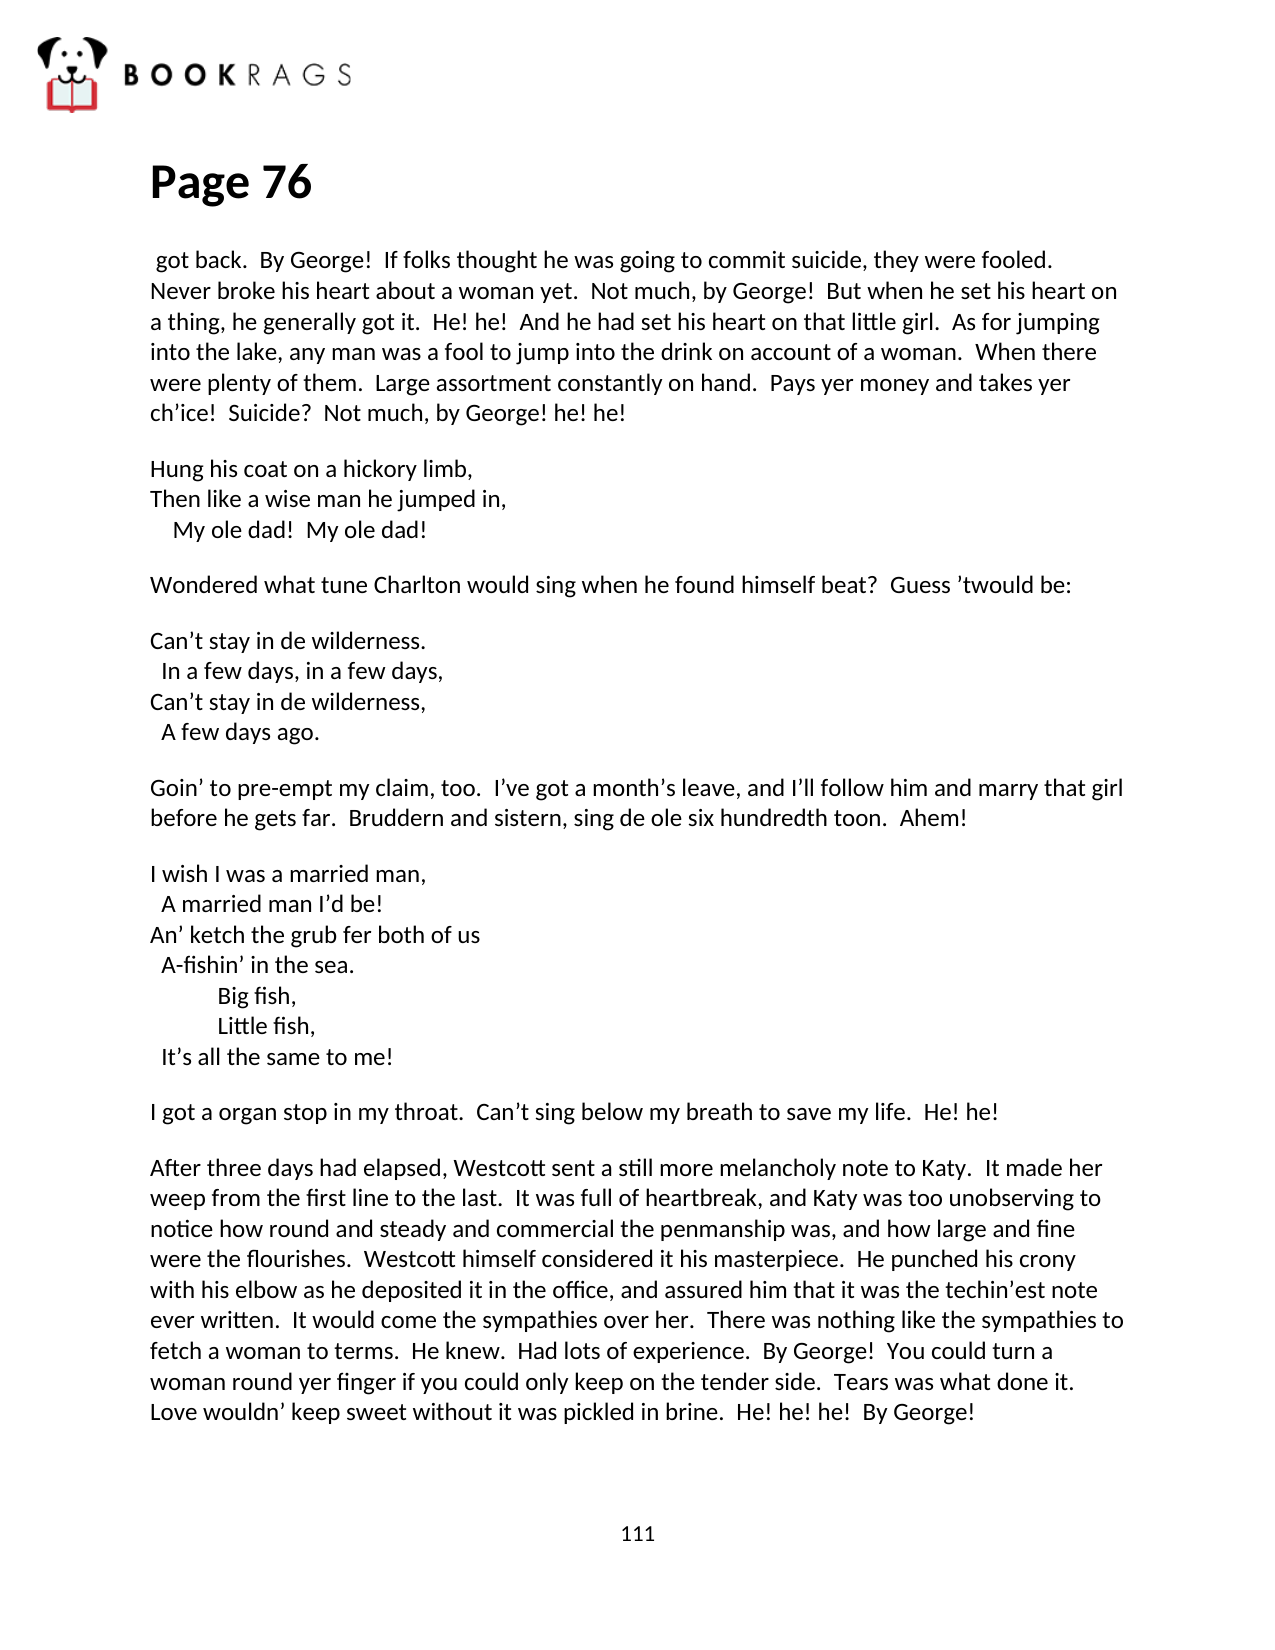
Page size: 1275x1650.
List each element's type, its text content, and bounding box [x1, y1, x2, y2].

text I got a organ stop in my throat. Can’t sing below my breath to save my life. He! he! [150, 1097, 1125, 1127]
text I wish I was a married man, A married man I’d be! An’ ketch the grub fer both of us A-fishin’ in the sea. Big fish, Little fish, It’s all the same to me! [150, 858, 1125, 1072]
text After three days had elapsed, Westcott sent a still more melancholy note to Katy. It made her weep from the first line to the last. It was full of heartbreak, and Katy was too unobserving to notice how round and steady and commercial the penmanship was, and how large and fine were the flourishes. Westcott himself considered it his masterpiece. He punched his crony with his elbow as he deposited it in the office, and assured him that it was the techin’est note ever written. It would come the sympathies over her. There was nothing like the sympathies to fetch a woman to terms. He knew. Had lots of experience. By George! You could turn a woman round yer finger if you could only keep on the tender side. Tears was what done it. Love wouldn’ keep sweet without it was pickled in brine. He! he! he! By George! [150, 1152, 1125, 1427]
text Page 76 [150, 150, 1125, 211]
text got back. By George! If folks thought he was going to commit suicide, they were fooled. Never broke his heart about a woman yet. Not much, by George! But when he set his heart on a thing, he generally got it. He! he! And he had set his heart on that little girl. As for jumping into the lake, any man was a fool to jump into the drink on account of a woman. When there were plenty of them. Large assortment constantly on hand. Pays yer money and takes yer ch’ice! Suicide? Not much, by George! he! he! [150, 244, 1125, 428]
text Hung his coat on a hickory limb, Then like a wise man he jumped in, My ole dad! My ole dad! [150, 453, 1125, 544]
picture [37, 37, 351, 113]
text Goin’ to pre-empt my claim, too. I’ve got a month’s leave, and I’ll follow him and marry that girl before he gets far. Bruddern and sistern, sing de ole six hundredth toon. Ahem! [150, 772, 1125, 833]
text Can’t stay in de wilderness. In a few days, in a few days, Can’t stay in de wilderness, A few days ago. [150, 625, 1125, 747]
text Wondered what tune Charlton would sing when he found himself beat? Guess ’twould be: [150, 569, 1125, 600]
